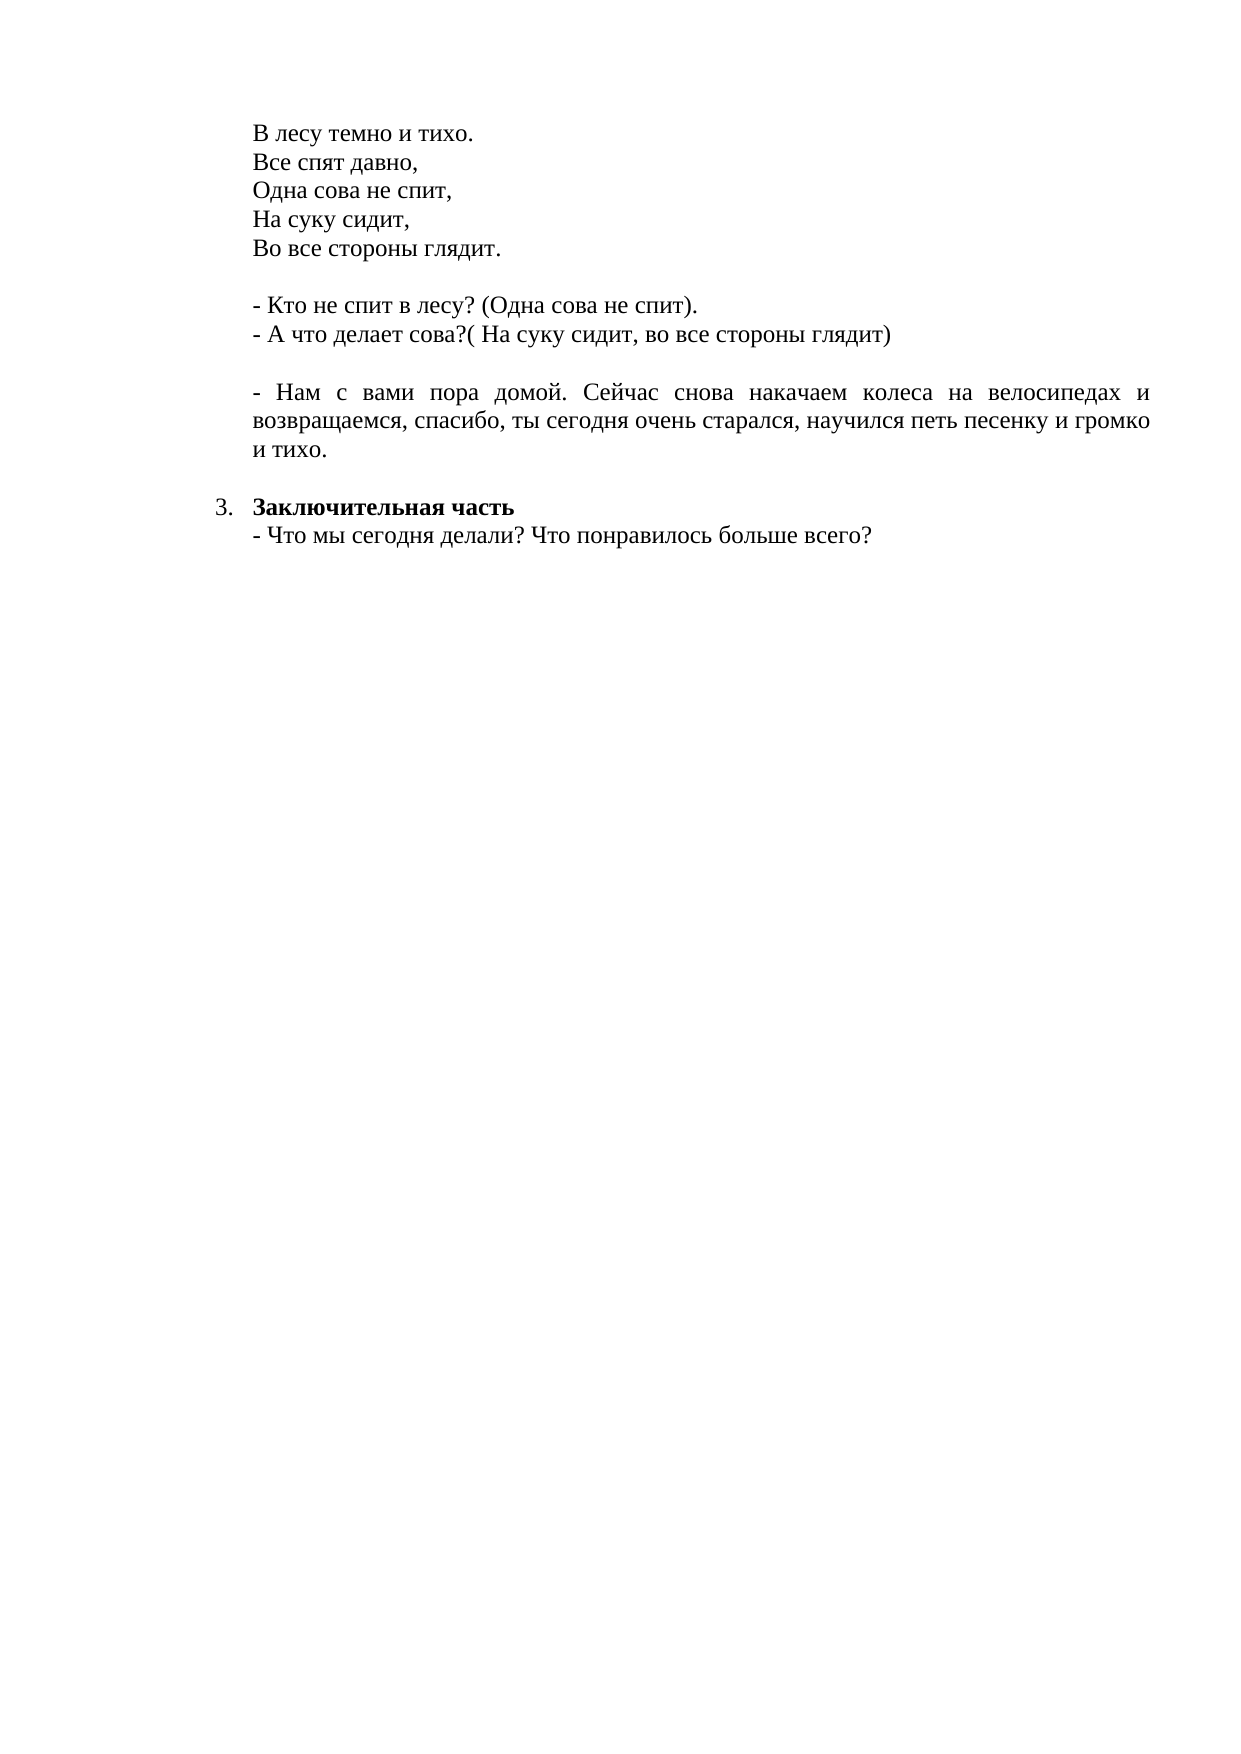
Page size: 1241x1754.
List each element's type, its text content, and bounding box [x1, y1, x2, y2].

text - Нам с вами пора домой. Сейчас снова накачаем колеса на велосипедах и возвращаемся, спасибо, ты сегодня очень старался, научился петь песенку и громко и тихо. [252, 377, 1152, 463]
text - А что делает сова?( На суку сидит, во все стороны глядит) [252, 319, 1152, 348]
text - Кто не спит в лесу? (Одна сова не спит). [252, 291, 1152, 319]
text Одна сова не спит, [252, 176, 1152, 204]
list Заключительная часть [215, 492, 1152, 521]
text Все спят давно, [252, 147, 1152, 176]
text На суку сидит, [252, 204, 1152, 233]
text В лесу темно и тихо. [252, 118, 1152, 147]
text Во все стороны глядит. [252, 233, 1152, 262]
text - Что мы сегодня делали? Что понравилось больше всего? [252, 521, 1152, 549]
